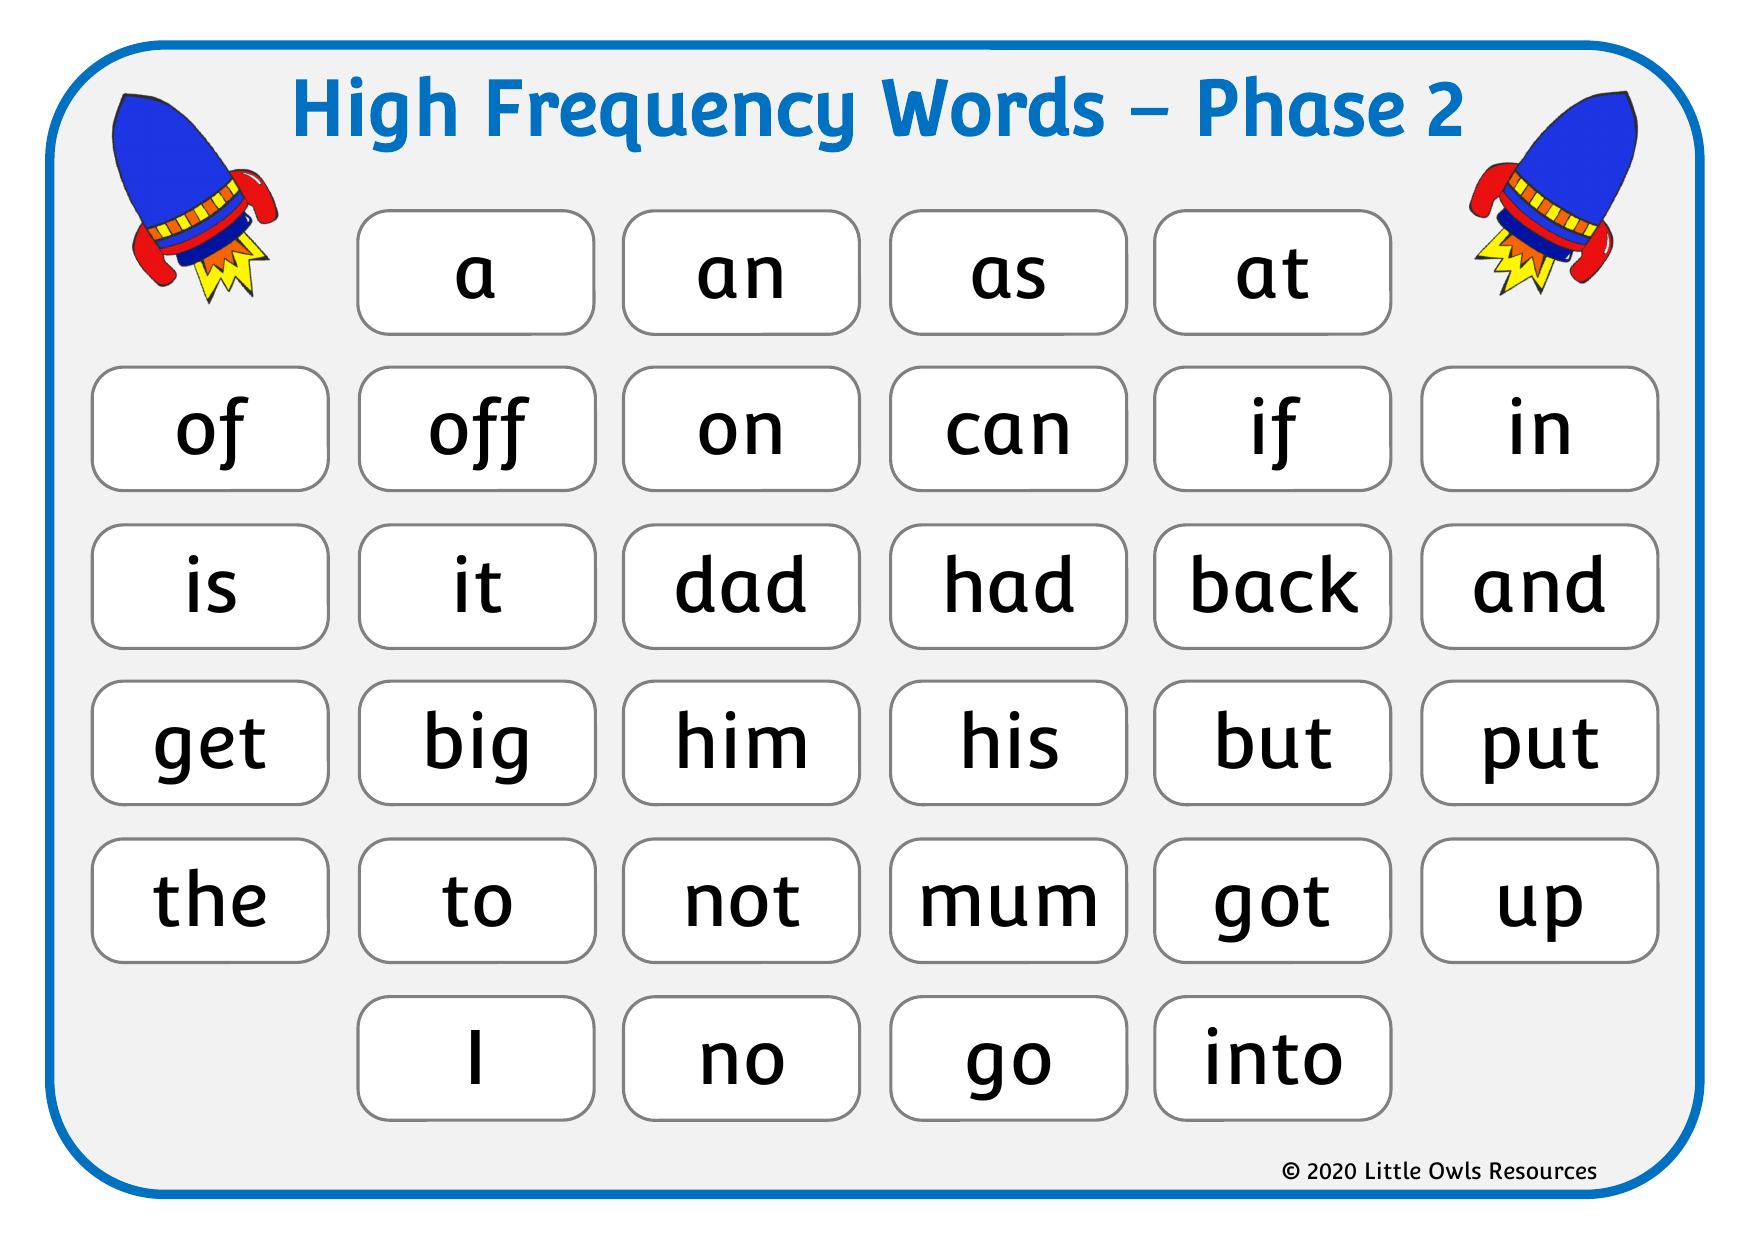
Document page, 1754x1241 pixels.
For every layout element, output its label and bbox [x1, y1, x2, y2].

picture [61, 55, 311, 338]
picture [1432, 51, 1690, 333]
